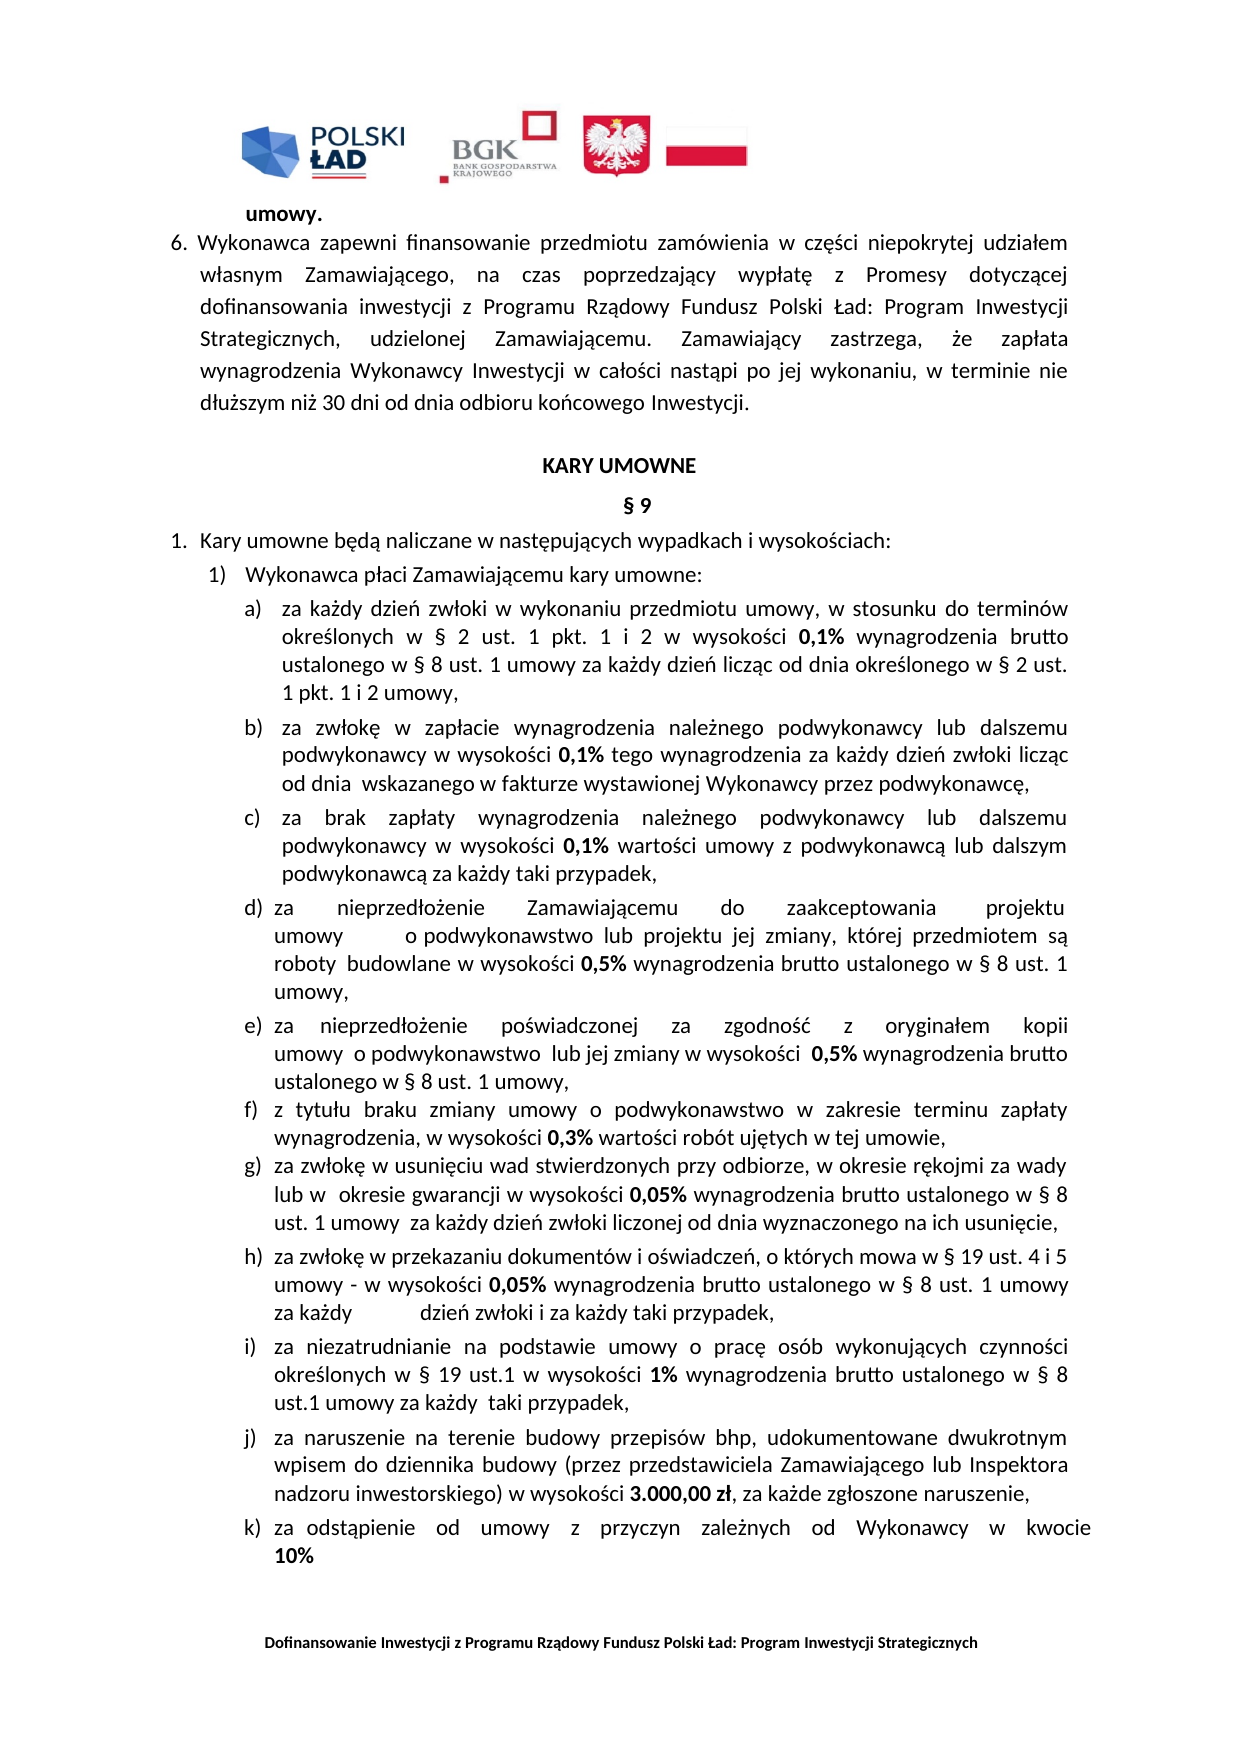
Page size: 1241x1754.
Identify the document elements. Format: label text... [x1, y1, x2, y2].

list za odstąpienie od umowy z przyczyn zależnych od Wykonawcy w kwocie 10% [244, 1513, 1093, 1569]
list za nieprzedłożenie Zamawiającemu do zaakceptowania projektu umowy o podwykonawstwo lub projektu jej zmiany, której przedmiotem są roboty budowlane w wysokości 0,5% wynagrodzenia brutto ustalonego w § 8 ust. 1 umowy, [244, 893, 1068, 1005]
list za zwłokę w usunięciu wad stwierdzonych przy odbiorze, w okresie rękojmi za wady lub w okresie gwarancji w wysokości 0,05% wynagrodzenia brutto ustalonego w § 8 ust. 1 umowy za każdy dzień zwłoki liczonej od dnia wyznaczonego na ich usunięcie, [244, 1152, 1068, 1236]
subtitle KARY UMOWNE [177, 451, 1061, 479]
picture [147, 101, 947, 200]
list za niezatrudnianie na podstawie umowy o pracę osób wykonujących czynności określonych w § 19 ust.1 w wysokości 1% wynagrodzenia brutto ustalonego w § 8 ust.1 umowy za każdy taki przypadek, [244, 1332, 1068, 1416]
list Wykonawca płaci Zamawiającemu kary umowne: [208, 560, 1093, 588]
list za zwłokę w przekazaniu dokumentów i oświadczeń, o których mowa w § 19 ust. 4 i 5 umowy - w wysokości 0,05% wynagrodzenia brutto ustalonego w § 8 ust. 1 umowy za każdy dzień zwłoki i za każdy taki przypadek, [244, 1242, 1068, 1326]
list Kary umowne będą naliczane w następujących wypadkach i wysokościach: [170, 526, 1093, 554]
list za zwłokę w zapłacie wynagrodzenia należnego podwykonawcy lub dalszemu podwykonawcy w wysokości 0,1% tego wynagrodzenia za każdy dzień zwłoki licząc od dnia wskazanego w fakturze wystawionej Wykonawcy przez podwykonawcę, [244, 713, 1068, 797]
list z tytułu braku zmiany umowy o podwykonawstwo w zakresie terminu zapłaty wynagrodzenia, w wysokości 0,3% wartości robót ujętych w tej umowie, [244, 1096, 1068, 1152]
list za naruszenie na terenie budowy przepisów bhp, udokumentowane dwukrotnym wpisem do dziennika budowy (przez przedstawiciela Zamawiającego lub Inspektora nadzoru inwestorskiego) w wysokości 3.000,00 zł, za każde zgłoszone naruszenie, [244, 1423, 1068, 1507]
list Wykonawca zapewni finansowanie przedmiotu zamówienia w części niepokrytej udziałem własnym Zamawiającego, na czas poprzedzający wypłatę z Promesy dotyczącej dofinansowania inwestycji z Programu Rządowy Fundusz Polski Ład: Program Inwestycji Strategicznych, udzielonej Zamawiającemu. Zamawiający zastrzega, że zapłata wynagrodzenia Wykonawcy Inwestycji w całości nastąpi po jej wykonaniu, w terminie nie dłuższym niż 30 dni od dnia odbioru końcowego Inwestycji. [170, 228, 1068, 417]
list za brak zapłaty wynagrodzenia należnego podwykonawcy lub dalszemu podwykonawcy w wysokości 0,1% wartości umowy z podwykonawcą lub dalszym podwykonawcą za każdy taki przypadek, [244, 803, 1068, 887]
list za nieprzedłożenie poświadczonej za zgodność z oryginałem kopii umowy o podwykonawstwo lub jej zmiany w wysokości 0,5% wynagrodzenia brutto ustalonego w § 8 ust. 1 umowy, [244, 1011, 1068, 1095]
text § 9 [623, 492, 1093, 519]
list za każdy dzień zwłoki w wykonaniu przedmiotu umowy, w stosunku do terminów określonych w § 2 ust. 1 pkt. 1 i 2 w wysokości 0,1% wynagrodzenia brutto ustalonego w § 8 ust. 1 umowy za każdy dzień licząc od dnia określonego w § 2 ust. 1 pkt. 1 i 2 umowy, [244, 594, 1068, 706]
